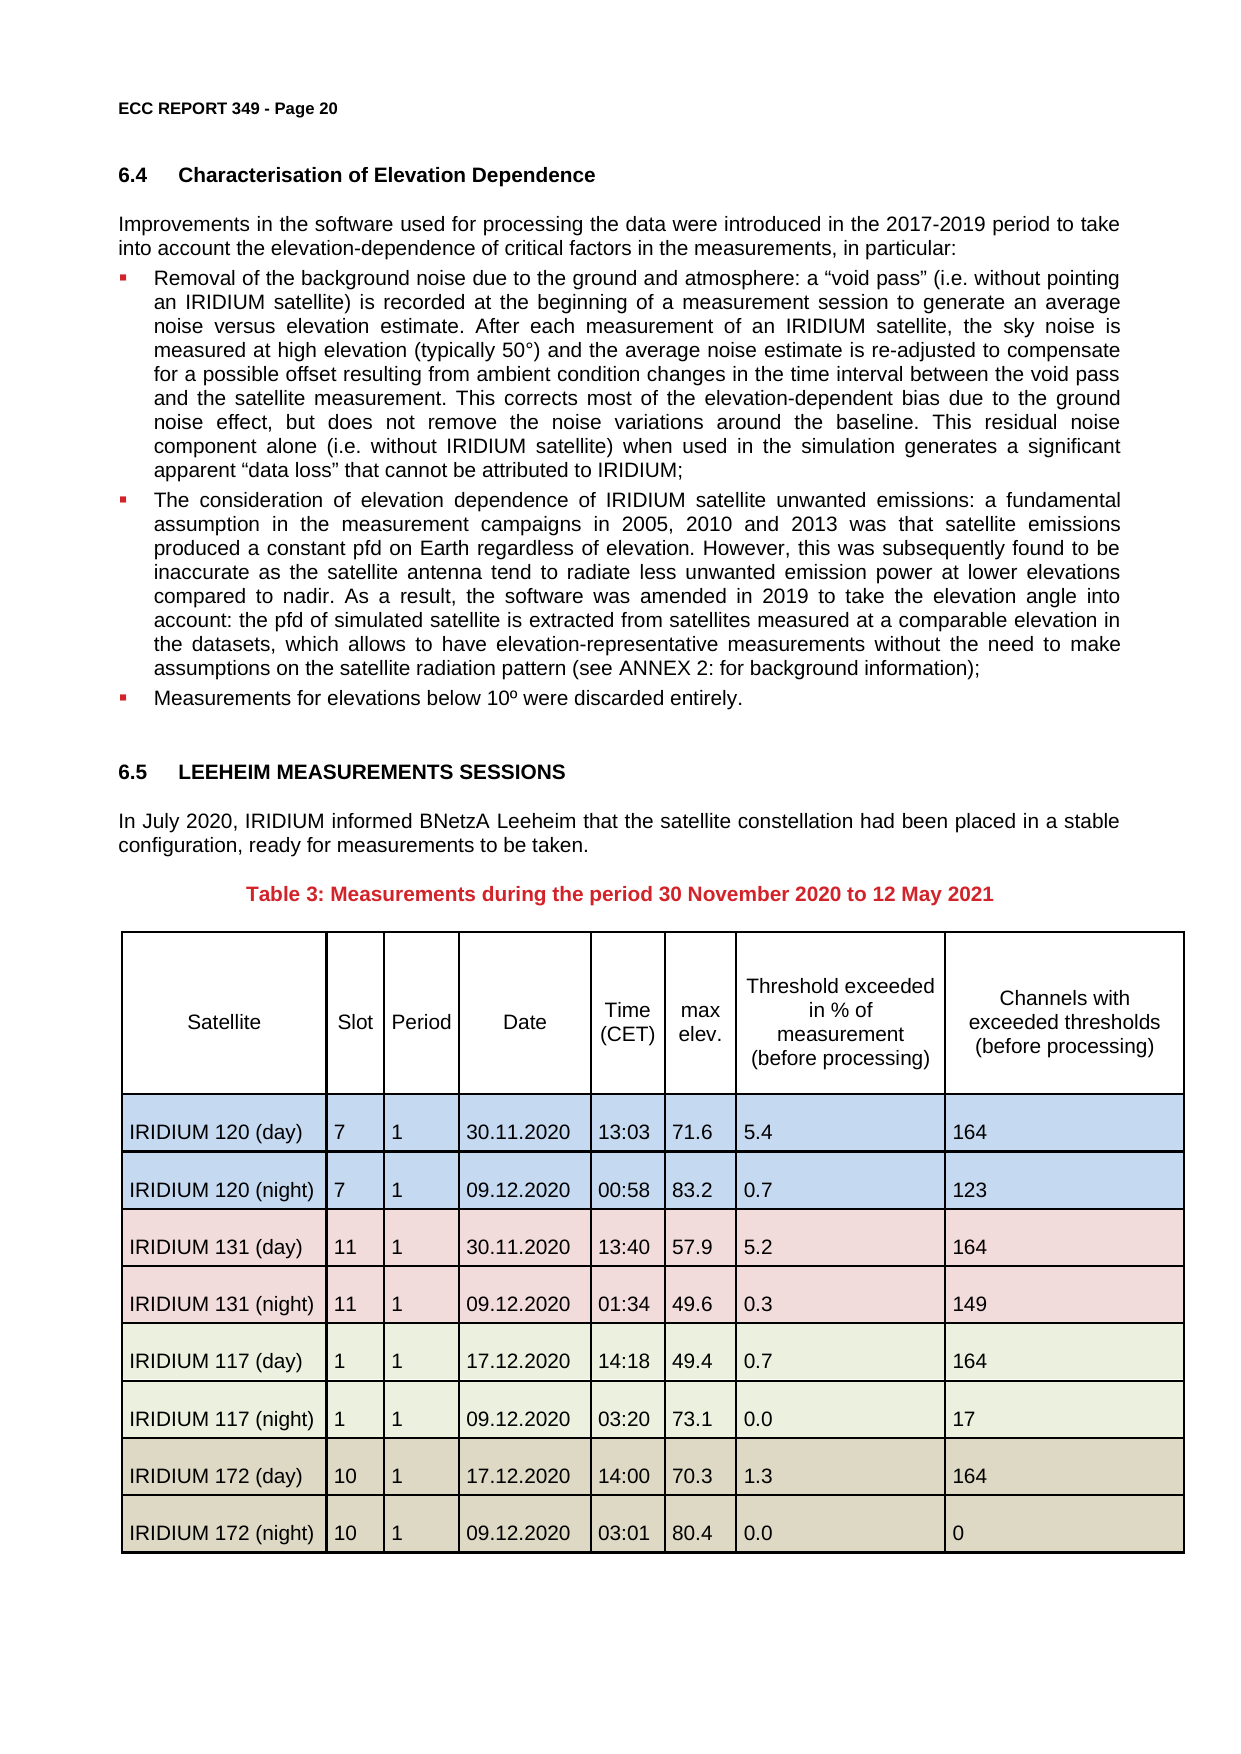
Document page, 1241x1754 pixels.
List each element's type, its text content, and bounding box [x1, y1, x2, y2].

table_cell 17 [946, 1382, 1183, 1437]
table_cell 09.12.2020 [460, 1267, 590, 1322]
table_cell 1 [328, 1324, 383, 1379]
table_cell IRIDIUM 117 (night) [123, 1382, 325, 1437]
table_cell 11 [328, 1267, 383, 1322]
table_cell 1 [385, 1382, 458, 1437]
table_cell 13:40 [592, 1210, 664, 1265]
table_cell 09.12.2020 [460, 1153, 590, 1208]
table_cell 03:01 [592, 1496, 664, 1551]
table_cell 1 [385, 1439, 458, 1494]
text In July 2020, IRIDIUM informed BNetzA Leeheim that the satellite constellation had been placed in a stable configuration, ready for measurements to be taken. [118, 809, 1122, 857]
table_cell 1 [385, 1267, 458, 1322]
subtitle Leeheim measurements sessions [118, 760, 1122, 784]
table_cell 1 [385, 1496, 458, 1551]
table_cell 01:34 [592, 1267, 664, 1322]
table_cell 17.12.2020 [460, 1324, 590, 1379]
table_header Slot [328, 933, 383, 1093]
table_cell 5.4 [737, 1095, 944, 1150]
table_cell 13:03 [592, 1095, 664, 1150]
text Measurements for elevations below 10º were discarded entirely. [118, 686, 1122, 710]
text The consideration of elevation dependence of IRIDIUM satellite unwanted emissions: a fundamental assumption in the measurement campaigns in 2005, 2010 and 2013 was that satellite emissions produced a constant pfd on Earth regardless of elevation. However, this was subsequently found to be inaccurate as the satellite antenna tend to radiate less unwanted emission power at lower elevations compared to nadir. As a result, the software was amended in 2019 to take the elevation angle into account: the pfd of simulated satellite is extracted from satellites measured at a comparable elevation in the datasets, which allows to have elevation-representative measurements without the need to make assumptions on the satellite radiation pattern (see Annex 2 for background information); [118, 488, 1122, 679]
table_header Period [385, 933, 458, 1093]
table_header Threshold exceeded in % of measurement (before processing) [737, 933, 944, 1093]
table_cell 164 [946, 1095, 1183, 1150]
table_cell 1 [328, 1382, 383, 1437]
text Removal of the background noise due to the ground and atmosphere: a “void pass” (i.e. without pointing an IRIDIUM satellite) is recorded at the beginning of a measurement session to generate an average noise versus elevation estimate. After each measurement of an IRIDIUM satellite, the sky noise is measured at high elevation (typically 50°) and the average noise estimate is re-adjusted to compensate for a possible offset resulting from ambient condition changes in the time interval between the void pass and the satellite measurement. This corrects most of the elevation-dependent bias due to the ground noise effect, but does not remove the noise variations around the baseline. This residual noise component alone (i.e. without IRIDIUM satellite) when used in the simulation generates a significant apparent “data loss” that cannot be attributed to IRIDIUM; [118, 266, 1122, 481]
table_cell IRIDIUM 172 (day) [123, 1439, 325, 1494]
table_cell IRIDIUM 172 (night) [123, 1496, 325, 1551]
table_cell 164 [946, 1324, 1183, 1379]
table_cell 10 [328, 1496, 383, 1551]
table_cell IRIDIUM 120 (day) [123, 1095, 325, 1150]
table_cell 1 [385, 1210, 458, 1265]
table_cell IRIDIUM 117 (day) [123, 1324, 325, 1379]
table_header Date [460, 933, 590, 1093]
table_cell 73.1 [666, 1382, 735, 1437]
table_cell 123 [946, 1153, 1183, 1208]
table_cell 71.6 [666, 1095, 735, 1150]
text Table 3: Measurements during the period 30 November 2020 to 12 May 2021 [118, 882, 1122, 906]
table_cell 30.11.2020 [460, 1095, 590, 1150]
table_header max elev. [666, 933, 735, 1093]
table_cell 149 [946, 1267, 1183, 1322]
table_cell 1 [385, 1095, 458, 1150]
table_cell IRIDIUM 120 (night) [123, 1153, 325, 1208]
table_cell 11 [328, 1210, 383, 1265]
table_cell 164 [946, 1210, 1183, 1265]
table_cell 0.0 [737, 1496, 944, 1551]
table_cell 14:00 [592, 1439, 664, 1494]
table_cell 164 [946, 1439, 1183, 1494]
table_cell IRIDIUM 131 (day) [123, 1210, 325, 1265]
table_cell 7 [328, 1153, 383, 1208]
text Improvements in the software used for processing the data were introduced in the 2017-2019 period to take into account the elevation-dependence of critical factors in the measurements, in particular: [118, 211, 1122, 259]
table_cell 1.3 [737, 1439, 944, 1494]
table_cell 17.12.2020 [460, 1439, 590, 1494]
table_cell 80.4 [666, 1496, 735, 1551]
table_cell 09.12.2020 [460, 1496, 590, 1551]
table_cell 0.0 [737, 1382, 944, 1437]
table_cell 49.6 [666, 1267, 735, 1322]
table_cell IRIDIUM 131 (night) [123, 1267, 325, 1322]
table_cell 0.7 [737, 1153, 944, 1208]
table_cell 1 [385, 1153, 458, 1208]
table_cell 57.9 [666, 1210, 735, 1265]
subtitle Characterisation of Elevation Dependence [118, 162, 1122, 186]
table_cell 5.2 [737, 1210, 944, 1265]
table_cell 09.12.2020 [460, 1382, 590, 1437]
table_cell 83.2 [666, 1153, 735, 1208]
table_cell 0.3 [737, 1267, 944, 1322]
table_header Satellite [123, 933, 325, 1093]
table_cell 10 [328, 1439, 383, 1494]
table_cell 30.11.2020 [460, 1210, 590, 1265]
table_cell 49.4 [666, 1324, 735, 1379]
table_header Channels with exceeded thresholds (before processing) [946, 933, 1183, 1093]
table_cell 0.7 [737, 1324, 944, 1379]
table_cell 03:20 [592, 1382, 664, 1437]
table_header Time (CET) [592, 933, 664, 1093]
table_cell 70.3 [666, 1439, 735, 1494]
table_cell 0 [946, 1496, 1183, 1551]
table_cell 14:18 [592, 1324, 664, 1379]
table_cell 1 [385, 1324, 458, 1379]
table_cell 00:58 [592, 1153, 664, 1208]
table_cell 7 [328, 1095, 383, 1150]
